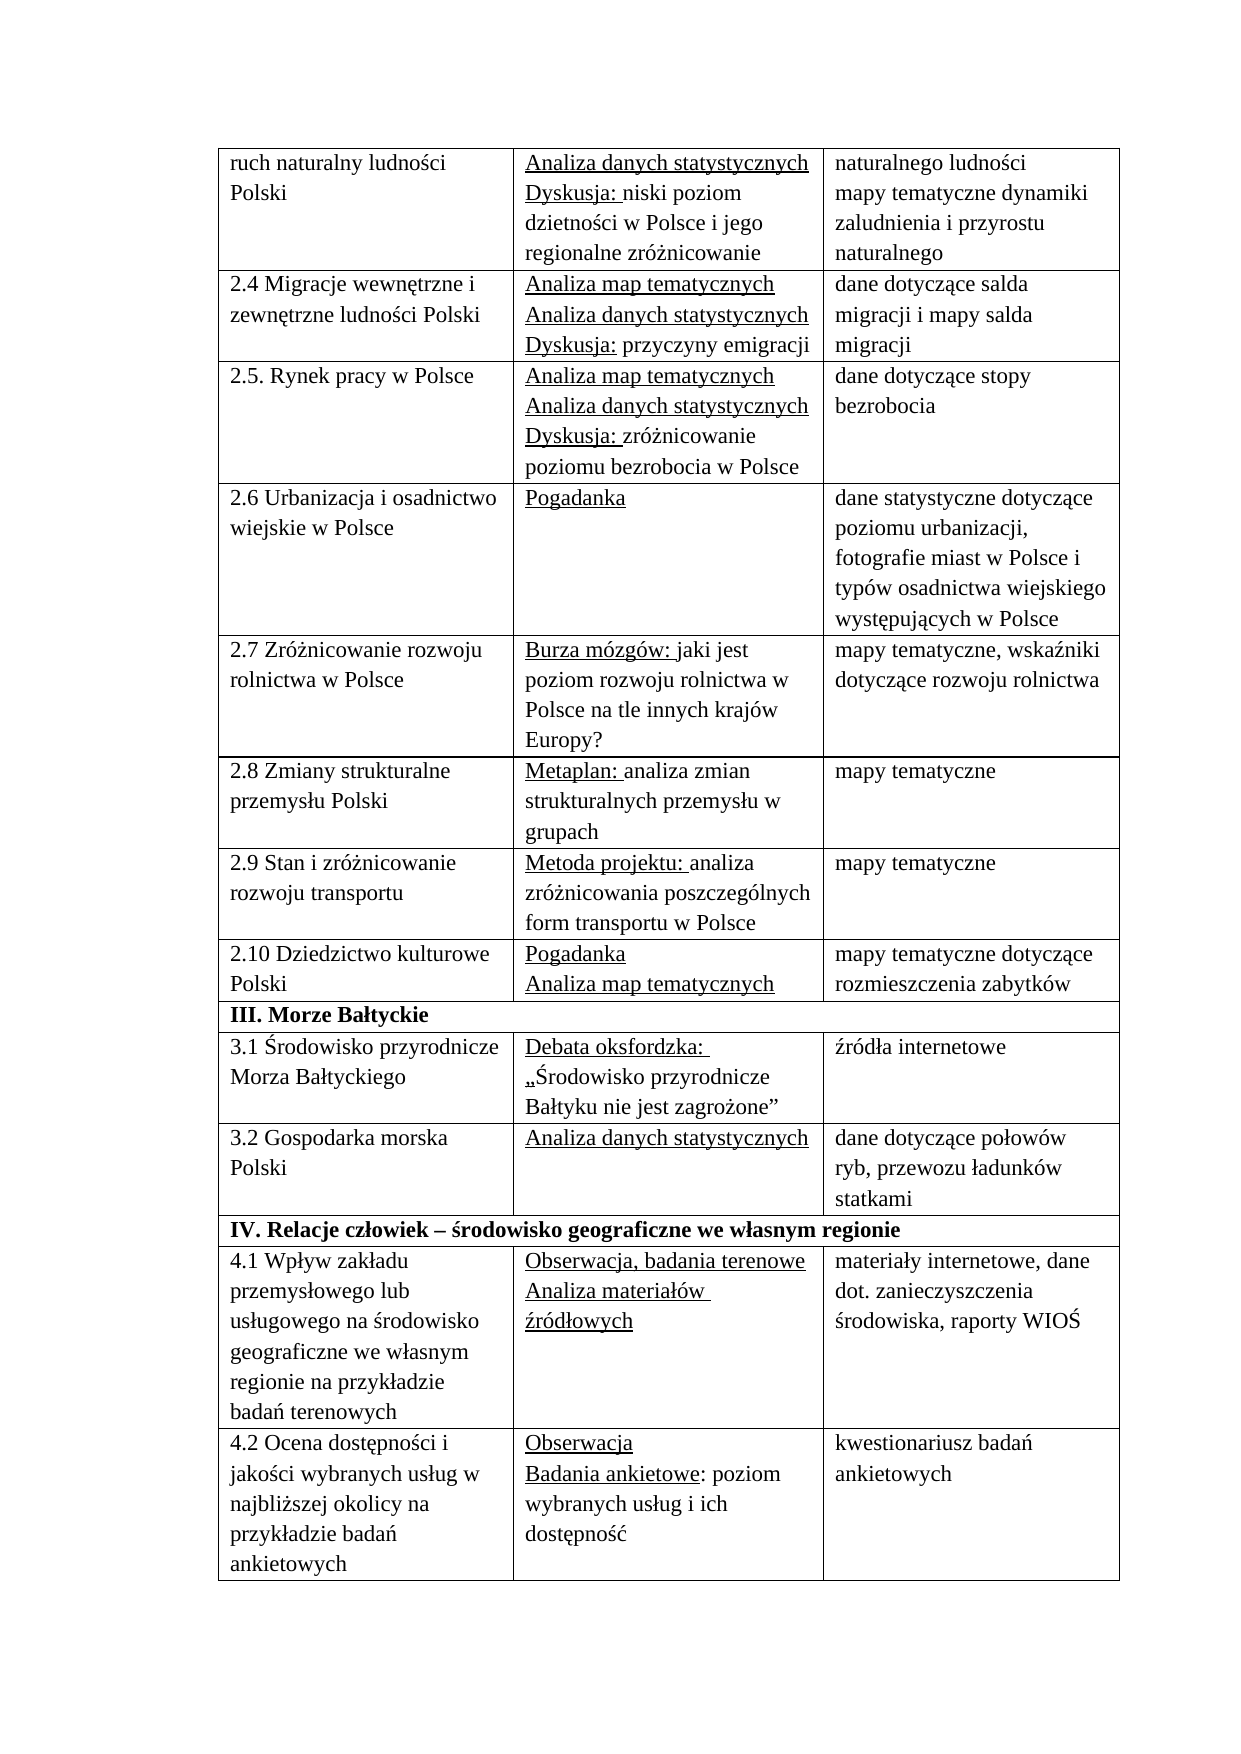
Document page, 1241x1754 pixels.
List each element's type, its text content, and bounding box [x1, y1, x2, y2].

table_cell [824, 149, 1119, 269]
table_cell Pogadanka Analiza map tematycznych [514, 940, 823, 1001]
table_cell materiały internetowe, dane dot. zanieczyszczenia środowiska, raporty WIOŚ [824, 1247, 1119, 1428]
table_cell Metoda projektu: analiza zróżnicowania poszczególnych form transportu w Polsce [514, 849, 823, 939]
table_cell 2.10 Dziedzictwo kulturowe Polski [219, 940, 513, 1001]
table_cell 4.1 Wpływ zakładu przemysłowego lub usługowego na środowisko geograficzne we własnym regionie na przykładzie badań terenowych [219, 1247, 513, 1428]
table_cell kwestionariusz badań ankietowych [824, 1429, 1119, 1580]
table_cell mapy tematyczne, wskaźniki dotyczące rozwoju rolnictwa [824, 636, 1119, 756]
table_cell dane dotyczące salda migracji i mapy salda migracji [824, 271, 1119, 361]
table_cell Analiza map tematycznych Analiza danych statystycznych Dyskusja: przyczyny emigracji [514, 271, 823, 361]
table_cell 2.4 Migracje wewnętrzne i zewnętrzne ludności Polski [219, 271, 513, 361]
table_cell 3.1 Środowisko przyrodnicze Morza Bałtyckiego [219, 1033, 513, 1123]
table_cell dane dotyczące połowów ryb, przewozu ładunków statkami [824, 1124, 1119, 1215]
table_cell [514, 149, 823, 269]
table_cell Debata oksfordzka: „Środowisko przyrodnicze Bałtyku nie jest zagrożone” [514, 1033, 823, 1123]
table_cell 2.6 Urbanizacja i osadnictwo wiejskie w Polsce [219, 484, 513, 635]
table_cell 2.9 Stan i zróżnicowanie rozwoju transportu [219, 849, 513, 939]
table_cell Analiza map tematycznych Analiza danych statystycznych Dyskusja: zróżnicowanie poziomu bezrobocia w Polsce [514, 362, 823, 483]
table_cell Burza mózgów: jaki jest poziom rozwoju rolnictwa w Polsce na tle innych krajów Europy? [514, 636, 823, 756]
table_cell źródła internetowe [824, 1033, 1119, 1123]
table_cell mapy tematyczne [824, 849, 1119, 939]
table_cell 3.2 Gospodarka morska Polski [219, 1124, 513, 1215]
table_cell 2.7 Zróżnicowanie rozwoju rolnictwa w Polsce [219, 636, 513, 756]
table_cell dane dotyczące stopy bezrobocia [824, 362, 1119, 483]
table_cell mapy tematyczne dotyczące rozmieszczenia zabytków [824, 940, 1119, 1001]
table_cell Obserwacja Badania ankietowe: poziom wybranych usług i ich dostępność [514, 1429, 823, 1580]
table_cell IV. Relacje człowiek – środowisko geograficzne we własnym regionie [219, 1216, 1119, 1246]
table_cell III. Morze Bałtyckie [219, 1002, 1119, 1032]
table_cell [219, 149, 513, 269]
table_cell Obserwacja, badania terenowe Analiza materiałów źródłowych [514, 1247, 823, 1428]
table_cell 2.8 Zmiany strukturalne przemysłu Polski [219, 758, 513, 848]
table_cell mapy tematyczne [824, 758, 1119, 848]
table_cell Analiza danych statystycznych [514, 1124, 823, 1215]
table_cell Pogadanka [514, 484, 823, 635]
table_cell dane statystyczne dotyczące poziomu urbanizacji, fotografie miast w Polsce i typów osadnictwa wiejskiego występujących w Polsce [824, 484, 1119, 635]
table_cell Metaplan: analiza zmian strukturalnych przemysłu w grupach [514, 758, 823, 848]
table_cell 4.2 Ocena dostępności i jakości wybranych usług w najbliższej okolicy na przykładzie badań ankietowych [219, 1429, 513, 1580]
table_cell 2.5. Rynek pracy w Polsce [219, 362, 513, 483]
